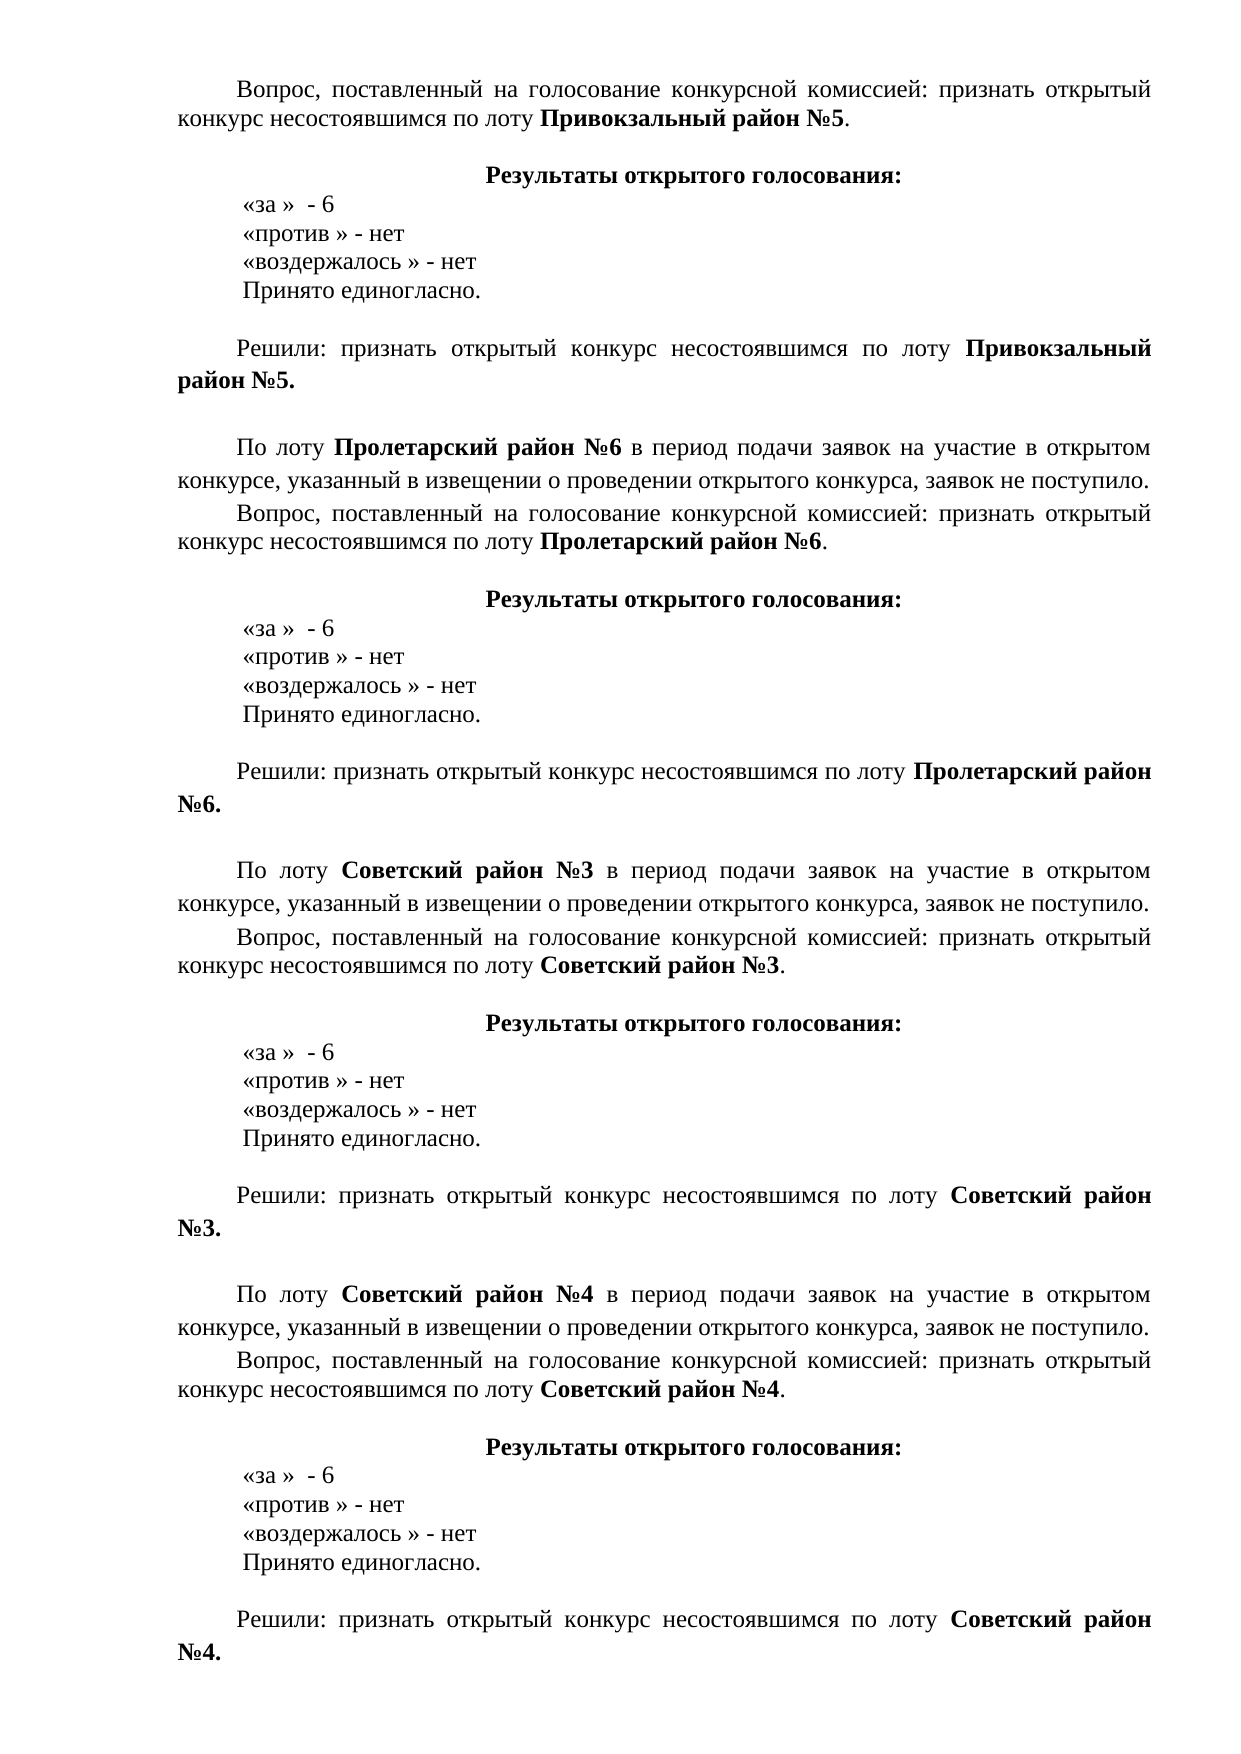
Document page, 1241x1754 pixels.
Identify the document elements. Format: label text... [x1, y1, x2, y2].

list Результаты открытого голосования: [236, 1008, 1152, 1037]
text Принято единогласно. [236, 1123, 1152, 1152]
text «за » - 6 [236, 1037, 1152, 1065]
text «воздержалось » - нет [236, 1518, 1152, 1547]
text Вопрос, поставленный на голосование конкурсной комиссией: признать открытый конкурс несостоявшимся по лоту Советский район №4. [177, 1345, 1152, 1403]
text «против » - нет [236, 218, 1152, 246]
list Результаты открытого голосования: [236, 584, 1152, 613]
text По лоту Советский район №3 в период подачи заявок на участие в открытом конкурсе, указанный в извещении о проведении открытого конкурса, заявок не поступило. [177, 856, 1152, 917]
text Вопрос, поставленный на голосование конкурсной комиссией: признать открытый конкурс несостоявшимся по лоту Пролетарский район №6. [177, 498, 1152, 555]
text «против » - нет [236, 1065, 1152, 1094]
text По лоту Советский район №4 в период подачи заявок на участие в открытом конкурсе, указанный в извещении о проведении открытого конкурса, заявок не поступило. [177, 1279, 1152, 1341]
text Решили: признать открытый конкурс несостоявшимся по лоту Пролетарский район №6. [177, 756, 1152, 818]
text Решили: признать открытый конкурс несостоявшимся по лоту Советский район №3. [177, 1180, 1152, 1242]
text «воздержалось » - нет [236, 1094, 1152, 1123]
list Результаты открытого голосования: [236, 160, 1152, 189]
list Результаты открытого голосования: [236, 1432, 1152, 1460]
text Принято единогласно. [236, 1547, 1152, 1575]
text Принято единогласно. [236, 275, 1152, 304]
text Принято единогласно. [236, 699, 1152, 728]
text Вопрос, поставленный на голосование конкурсной комиссией: признать открытый конкурс несостоявшимся по лоту Советский район №3. [177, 922, 1152, 979]
text «воздержалось » - нет [236, 246, 1152, 275]
text Вопрос, поставленный на голосование конкурсной комиссией: признать открытый конкурс несостоявшимся по лоту Привокзальный район №5. [177, 74, 1152, 131]
text «за » - 6 [236, 189, 1152, 218]
text «воздержалось » - нет [236, 670, 1152, 699]
text «против » - нет [236, 1489, 1152, 1518]
text «за » - 6 [236, 1460, 1152, 1489]
text «против » - нет [236, 641, 1152, 670]
text Решили: признать открытый конкурс несостоявшимся по лоту Привокзальный район №5. [177, 333, 1152, 394]
text «за » - 6 [236, 613, 1152, 641]
text Решили: признать открытый конкурс несостоявшимся по лоту Советский район №4. [177, 1604, 1152, 1666]
text По лоту Пролетарский район №6 в период подачи заявок на участие в открытом конкурсе, указанный в извещении о проведении открытого конкурса, заявок не поступило. [177, 432, 1152, 493]
